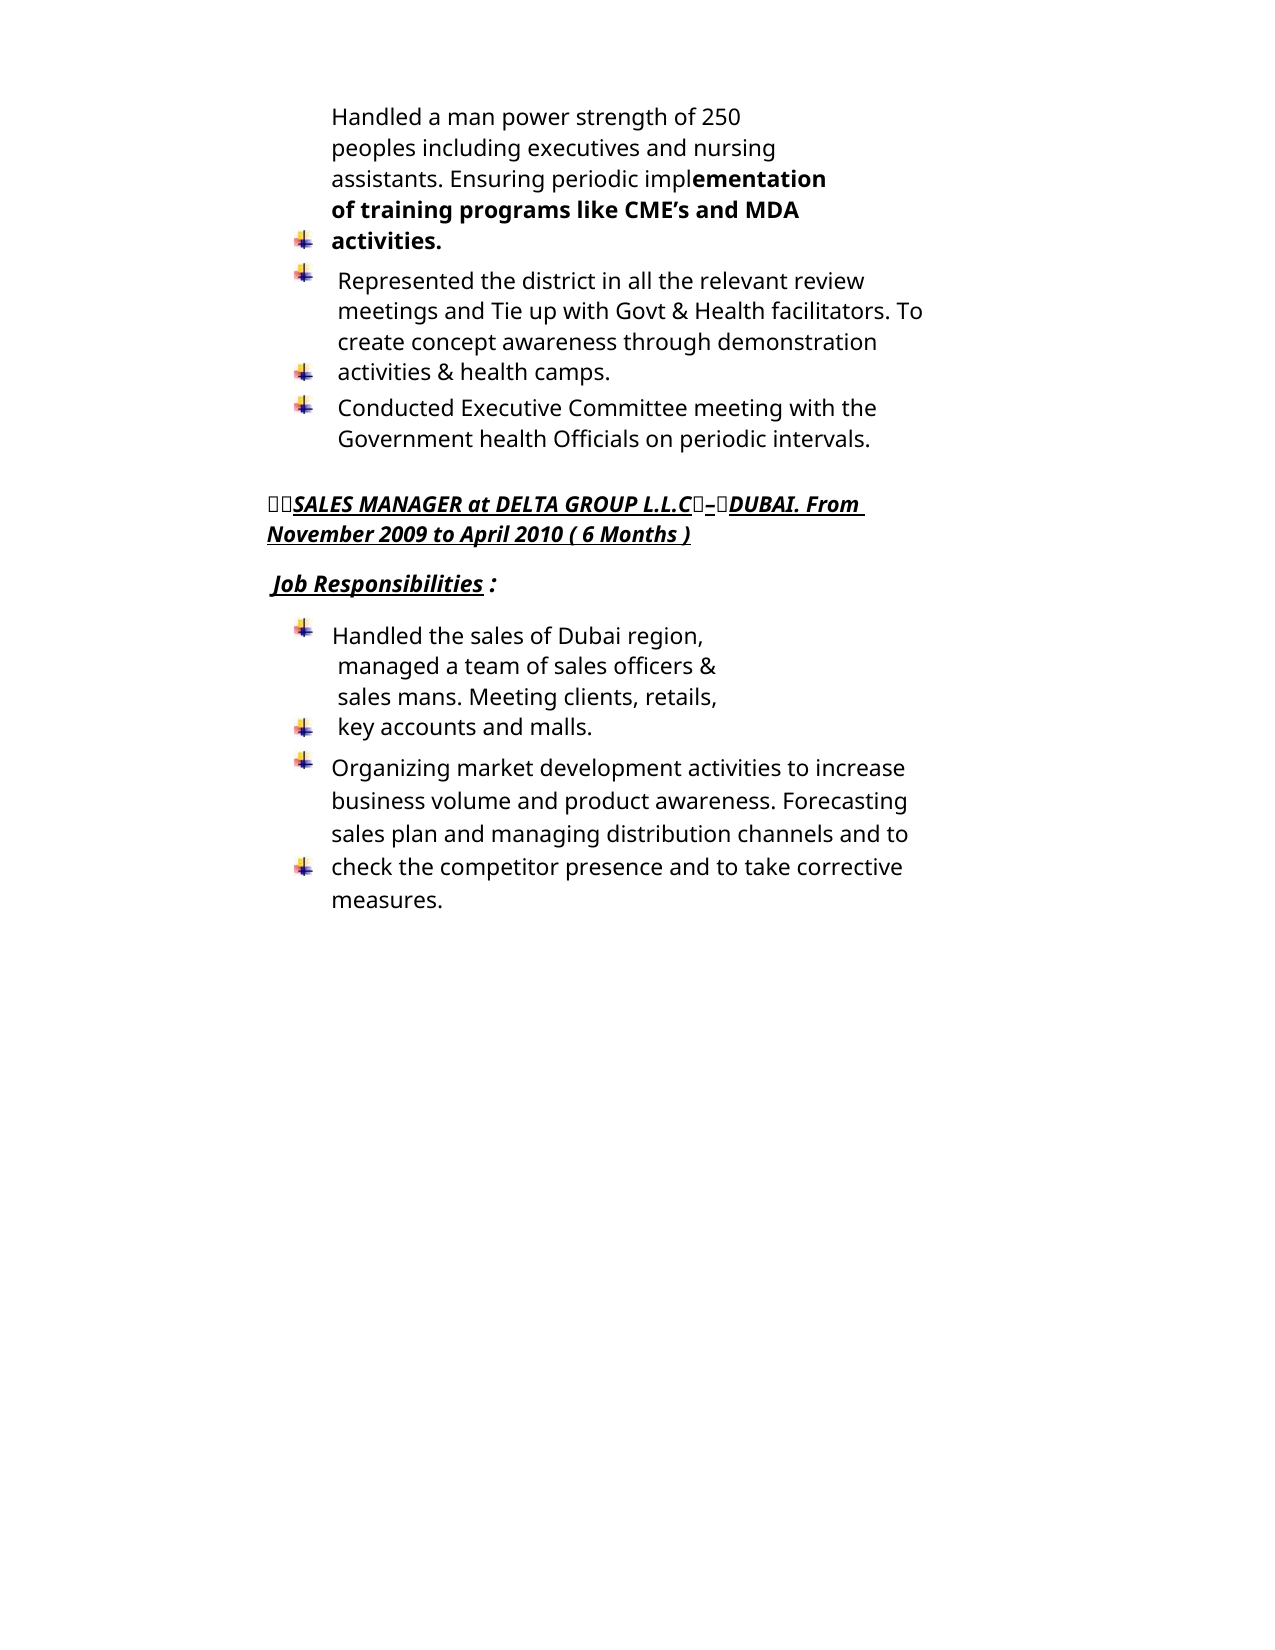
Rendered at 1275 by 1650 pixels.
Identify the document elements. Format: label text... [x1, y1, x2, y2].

text Handled a man power strength of 250 peoples including executives and nursing assistants. Ensuring periodic implementation of training programs like CME’s and MDA activities. [331, 101, 829, 256]
picture [293, 750, 313, 769]
picture [293, 856, 313, 876]
text Job Responsibilities : [273, 566, 958, 600]
picture [293, 717, 313, 737]
picture [293, 362, 313, 381]
text SALES MANAGER at DELTA GROUP L.L.C–DUBAI. From November 2009 to April 2010 ( 6 Months ) [267, 489, 958, 548]
picture [293, 262, 313, 282]
text Conducted Executive Committee meeting with the Government health Officials on periodic intervals. [337, 392, 958, 454]
text Represented the district in all the relevant review meetings and Tie up with Govt & Health facilitators. To create concept awareness through demonstration activities & health camps. [337, 265, 952, 387]
picture [293, 395, 313, 414]
text Handled the sales of Dubai region, managed a team of sales officers & sales mans. Meeting clients, retails, key accounts and malls. [332, 620, 737, 743]
picture [293, 617, 313, 637]
picture [293, 230, 313, 249]
text Organizing market development activities to increase business volume and product awareness. Forecasting sales plan and managing distribution channels and to check the competitor presence and to take corrective measures. [331, 752, 958, 915]
